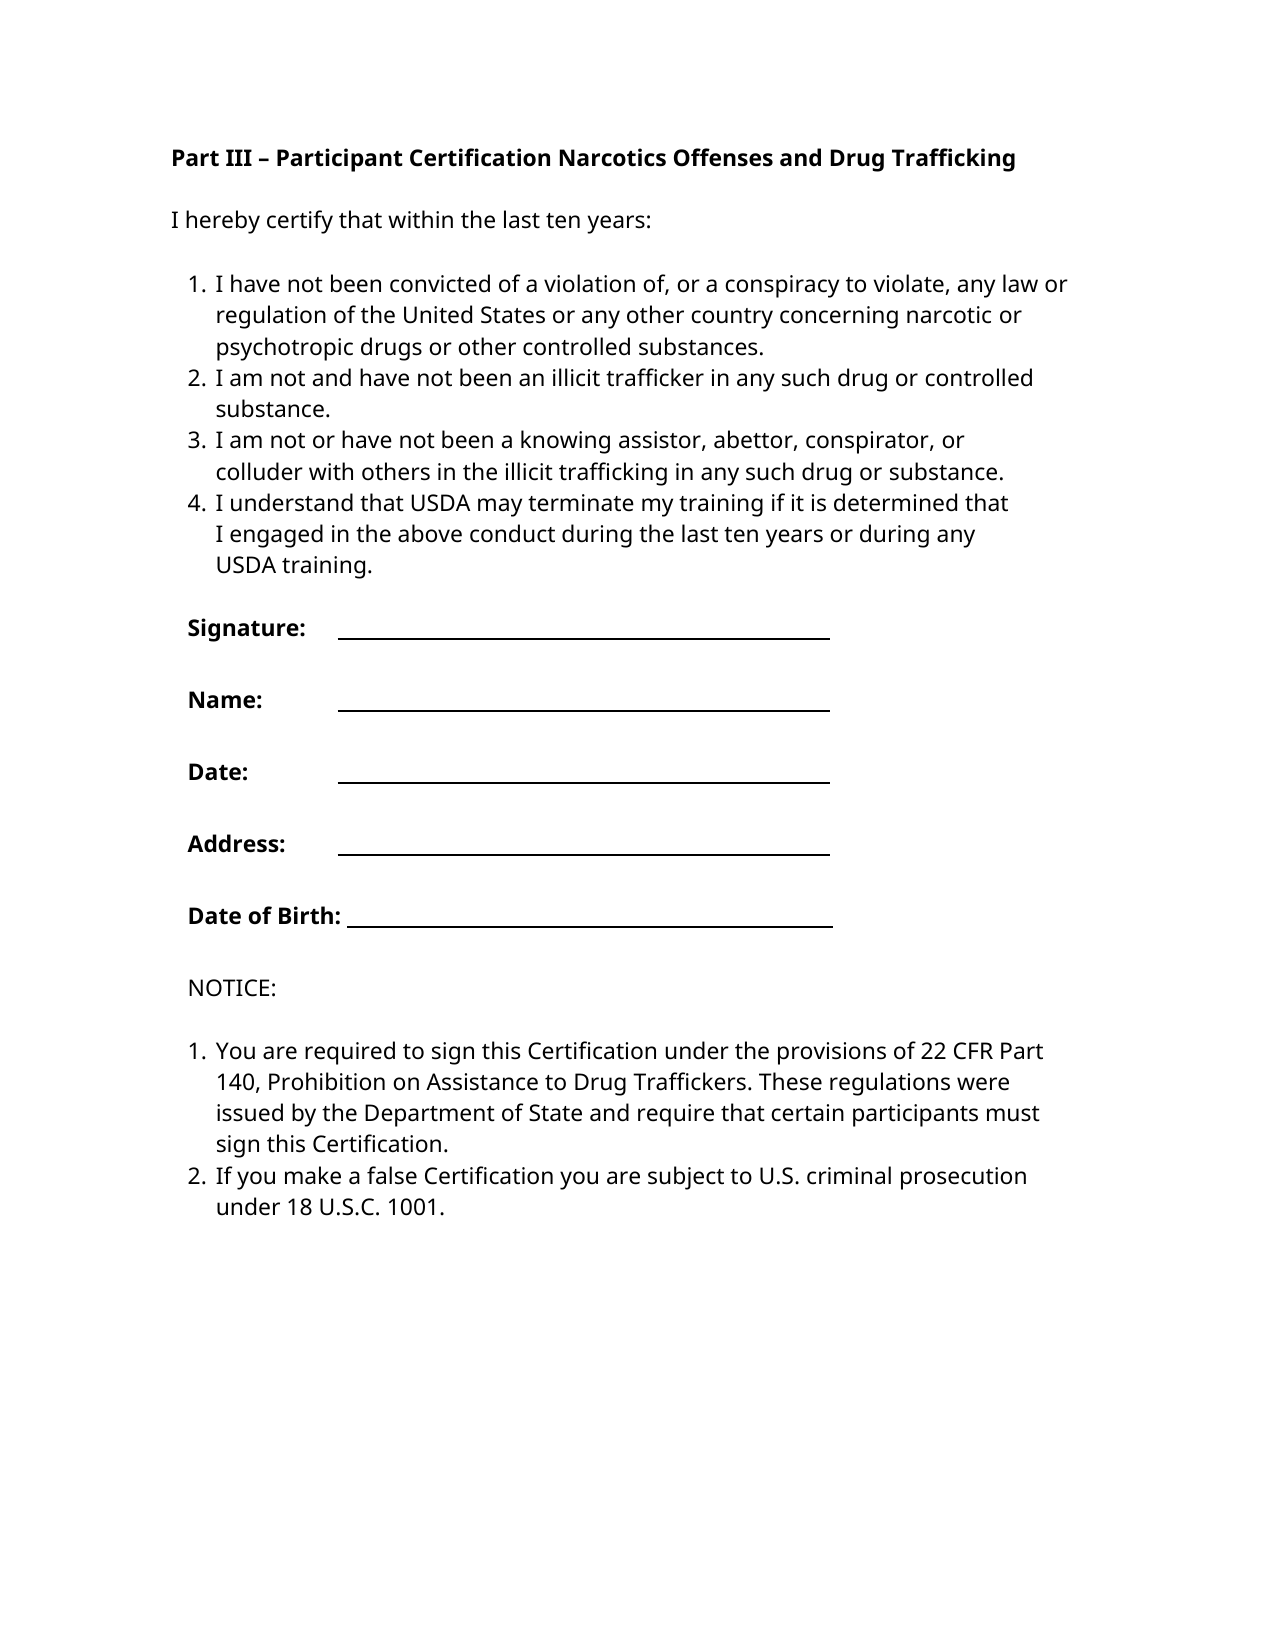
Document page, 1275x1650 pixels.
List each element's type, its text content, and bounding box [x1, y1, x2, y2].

list I understand that USDA may terminate my training if it is determined that I engaged in the above conduct during the last ten years or during any USDA training. [187, 487, 1012, 580]
text Date of Birth: [187, 900, 1098, 931]
list I am not and have not been an illicit trafficker in any such drug or controlled substance. [187, 362, 1081, 424]
text Address: [187, 828, 1098, 859]
text Name: [187, 684, 1098, 715]
text NOTICE: [187, 972, 1098, 1003]
text Part III – Participant Certification Narcotics Offenses and Drug Trafficking [171, 142, 1098, 173]
list I have not been convicted of a violation of, or a conspiracy to violate, any law or regulation of the United States or any other country concerning narcotic or psychotropic drugs or other controlled substances. [187, 268, 1079, 362]
list If you make a false Certification you are subject to U.S. criminal prosecution under 18 U.S.C. 1001. [187, 1159, 1078, 1222]
text I hereby certify that within the last ten years: [171, 204, 1098, 236]
list You are required to sign this Certification under the provisions of 22 CFR Part 140, Prohibition on Assistance to Drug Traffickers. These regulations were issued by the Department of State and require that certain participants must sign this Certification. [187, 1034, 1078, 1159]
text Date: [187, 756, 1098, 787]
list I am not or have not been a knowing assistor, abettor, conspirator, or colluder with others in the illicit trafficking in any such drug or substance. [187, 424, 1012, 487]
text Signature: [187, 612, 1098, 643]
